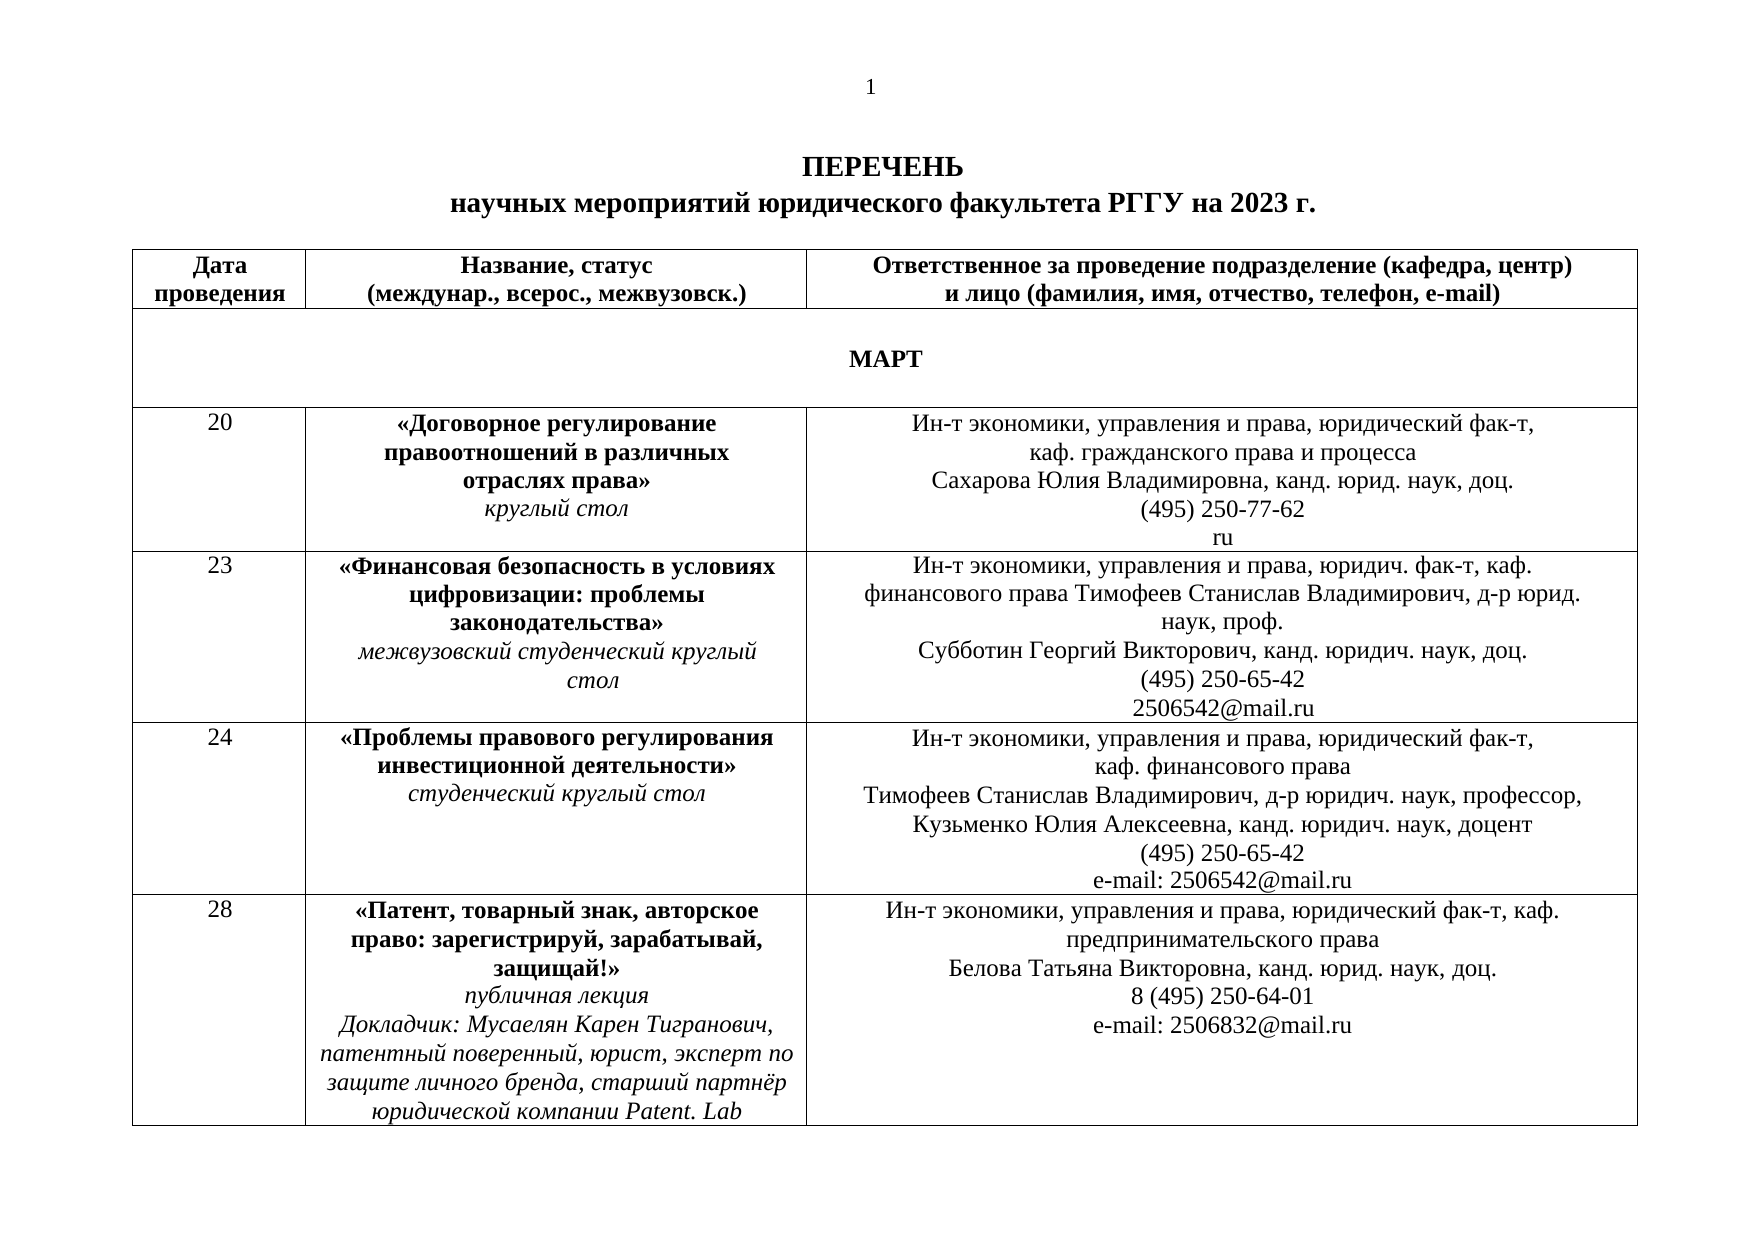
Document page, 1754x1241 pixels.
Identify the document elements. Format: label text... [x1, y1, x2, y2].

table_cell «Финансовая безопасность в условиях цифровизации: проблемы законодательства» межвузовский студенческий круглый стол [306, 552, 806, 722]
table_cell 28 [133, 895, 305, 1124]
table_cell «Проблемы правового регулирования инвестиционной деятельности» студенческий круглый стол [306, 723, 806, 894]
table_cell МАРТ [133, 309, 1637, 407]
table_cell Ин-т экономики, управления и права, юридический фак-т, каф. гражданского права и процесса Сахарова Юлия Владимировна, канд. юрид. наук, доц. (495) 250-77-62 ru [807, 408, 1637, 551]
table_header Ответственное за проведение подразделение (кафедра, центр) и лицо (фамилия, имя, отчество, телефон, e-mail) [807, 250, 1637, 308]
title ПЕРЕЧЕНЬ [258, 149, 1508, 183]
title научных мероприятий юридического факультета РГГУ на 2023 г. [258, 185, 1508, 218]
table_header Дата проведения [133, 250, 305, 308]
table_header Название, статус (междунар., всерос., межвузовск.) [306, 250, 806, 308]
table_cell 24 [133, 723, 305, 894]
table_cell Ин-т экономики, управления и права, юридич. фак-т, каф. финансового права Тимофеев Станислав Владимирович, д-р юрид. наук, проф. Субботин Георгий Викторович, канд. юридич. наук, доц. (495) 250-65-42 2506542@mail.ru [807, 552, 1637, 722]
table_cell «Патент, товарный знак, авторское право: зарегистрируй, зарабатывай, защищай!» публичная лекция Докладчик: Мусаелян Карен Тигранович, патентный поверенный, юрист, эксперт по защите личного бренда, старший партнёр юридической компании Patent. Lab [306, 895, 806, 1124]
table_cell 23 [133, 552, 305, 722]
table_cell Ин-т экономики, управления и права, юридический фак-т, каф. предпринимательского права Белова Татьяна Викторовна, канд. юрид. наук, доц. 8 (495) 250-64-01 e-mail: 2506832@mail.ru [807, 895, 1637, 1124]
table_cell Ин-т экономики, управления и права, юридический фак-т, каф. финансового права Тимофеев Станислав Владимирович, д-р юридич. наук, профессор, Кузьменко Юлия Алексеевна, канд. юридич. наук, доцент (495) 250-65-42 e-mail: 2506542@mail.ru [807, 723, 1637, 894]
table_cell 20 [133, 408, 305, 551]
table_cell «Договорное регулирование правоотношений в различных отраслях права» круглый стол [306, 408, 806, 551]
